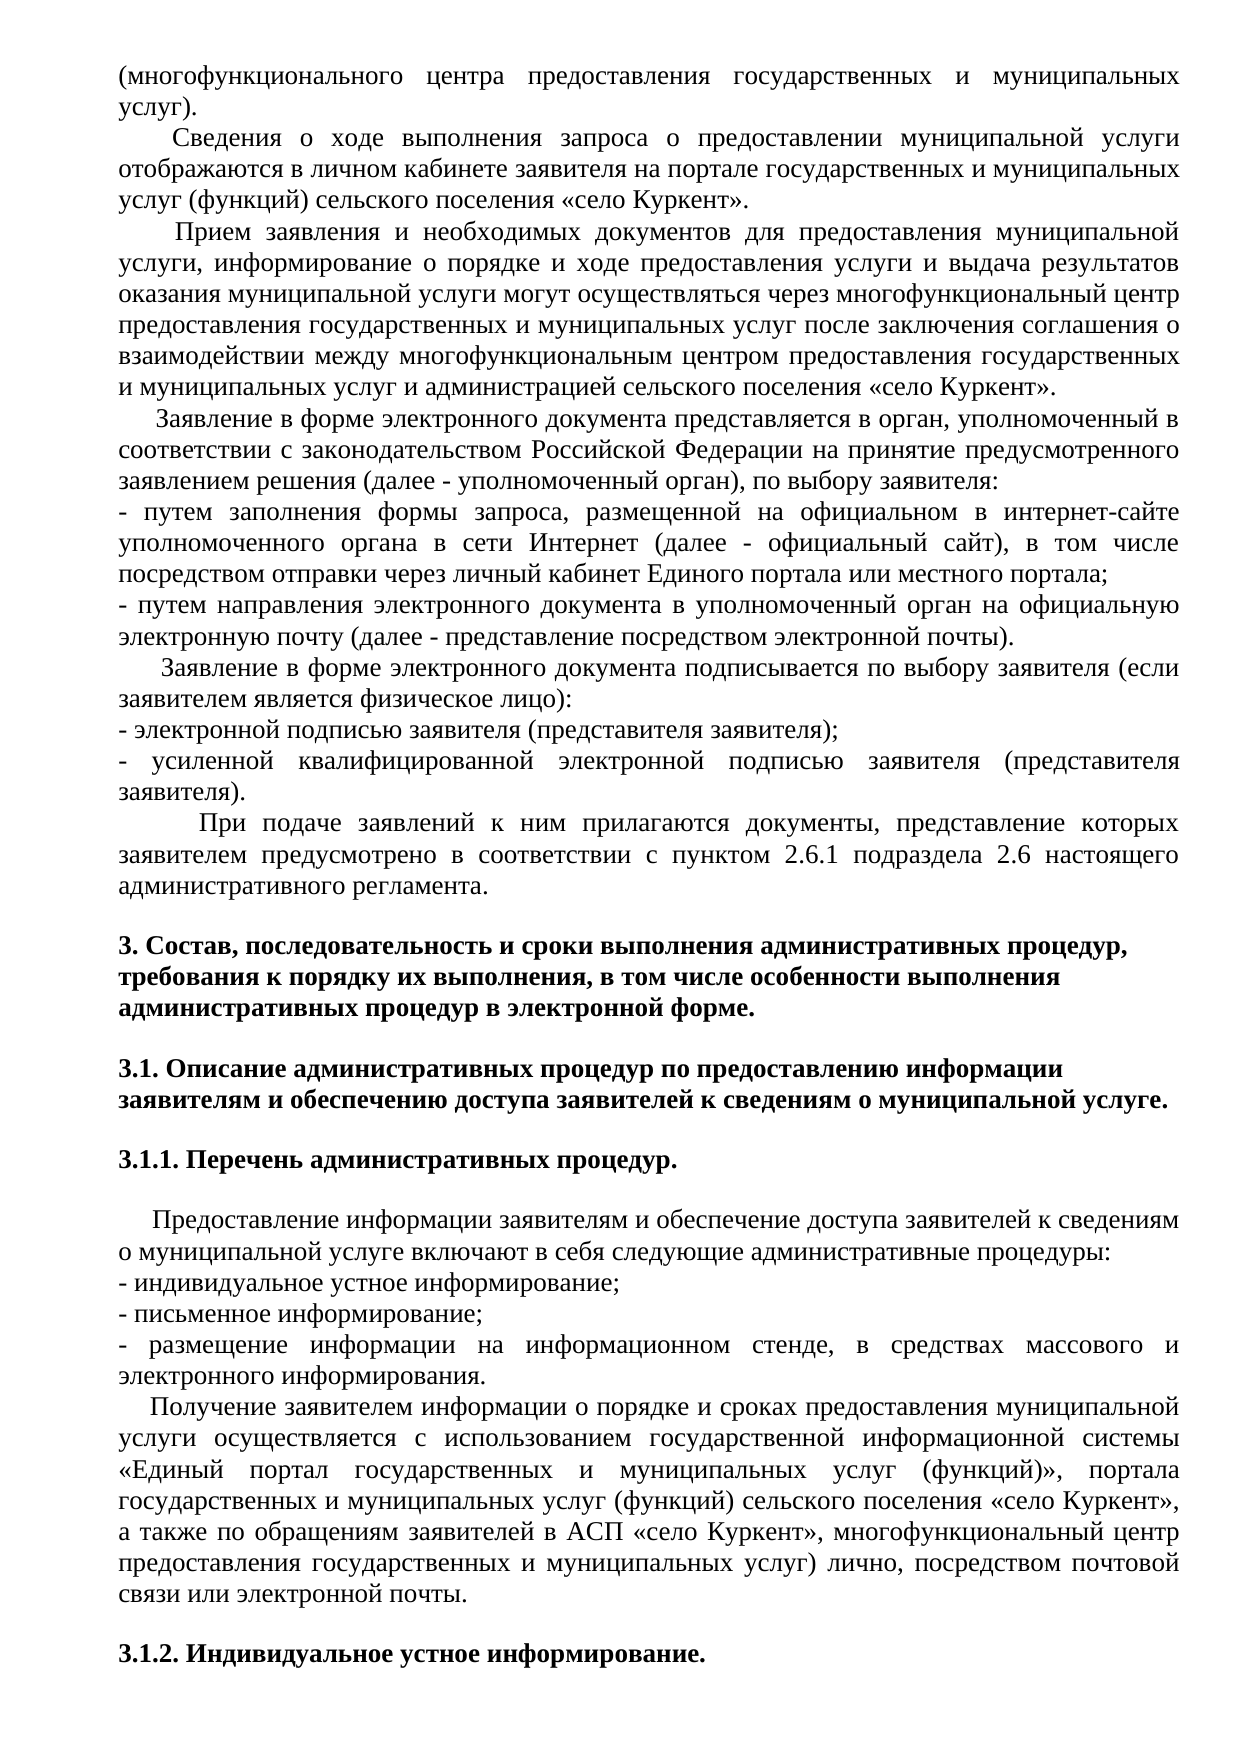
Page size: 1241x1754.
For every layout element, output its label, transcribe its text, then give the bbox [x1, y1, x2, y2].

text 3.1.1. Перечень административных процедур. [118, 1143, 1181, 1174]
text - индивидуальное устное информирование; [118, 1266, 1181, 1297]
text Заявление в форме электронного документа подписывается по выбору заявителя (если заявителем является физическое лицо): [118, 651, 1181, 713]
text Получение заявителем информации о порядке и сроках предоставления муниципальной услуги осуществляется с использованием государственной информационной системы «Единый портал государственных и муниципальных услуг (функций)», портала государственных и муниципальных услуг (функций) сельского поселения «село Куркент», а также по обращениям заявителей в АСП «село Куркент», многофункциональный центр предоставления государственных и муниципальных услуг) лично, посредством почтовой связи или электронной почты. [118, 1390, 1181, 1608]
text - усиленной квалифицированной электронной подписью заявителя (представителя заявителя). [118, 744, 1181, 807]
text - письменное информирование; [118, 1297, 1181, 1328]
text - электронной подписью заявителя (представителя заявителя); [118, 713, 1181, 744]
text Предоставление информации заявителям и обеспечение доступа заявителей к сведениям о муниципальной услуге включают в себя следующие административные процедуры: [118, 1203, 1181, 1266]
text 3.1. Описание административных процедур по предоставлению информации заявителям и обеспечению доступа заявителей к сведениям о муниципальной услуге. [118, 1052, 1181, 1114]
text Сведения о ходе выполнения запроса о предоставлении муниципальной услуги отображаются в личном кабинете заявителя на портале государственных и муниципальных услуг (функций) сельского поселения «село Куркент». [118, 121, 1181, 215]
text - путем заполнения формы запроса, размещенной на официальном в интернет-сайте уполномоченного органа в сети Интернет (далее - официальный сайт), в том числе посредством отправки через личный кабинет Единого портала или местного портала; [118, 495, 1181, 588]
text - путем направления электронного документа в уполномоченный орган на официальную электронную почту (далее - представление посредством электронной почты). [118, 588, 1181, 651]
text Прием заявления и необходимых документов для предоставления муниципальной услуги, информирование о порядке и ходе предоставления услуги и выдача результатов оказания муниципальной услуги могут осуществляться через многофункциональный центр предоставления государственных и муниципальных услуг после заключения соглашения о взаимодействии между многофункциональным центром предоставления государственных и муниципальных услуг и администрацией сельского поселения «село Куркент». [118, 215, 1181, 402]
text 3. Состав, последовательность и сроки выполнения административных процедур, требования к порядку их выполнения, в том числе особенности выполнения административных процедур в электронной форме. [118, 929, 1181, 1023]
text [118, 59, 1181, 121]
text 3.1.2. Индивидуальное устное информирование. [118, 1638, 1181, 1669]
text Заявление в форме электронного документа представляется в орган, уполномоченный в соответствии с законодательством Российской Федерации на принятие предусмотренного заявлением решения (далее - уполномоченный орган), по выбору заявителя: [118, 402, 1181, 495]
text При подаче заявлений к ним прилагаются документы, представление которых заявителем предусмотрено в соответствии с пунктом 2.6.1 подраздела 2.6 настоящего административного регламента. [118, 807, 1181, 900]
text - размещение информации на информационном стенде, в средствах массового и электронного информирования. [118, 1328, 1181, 1390]
